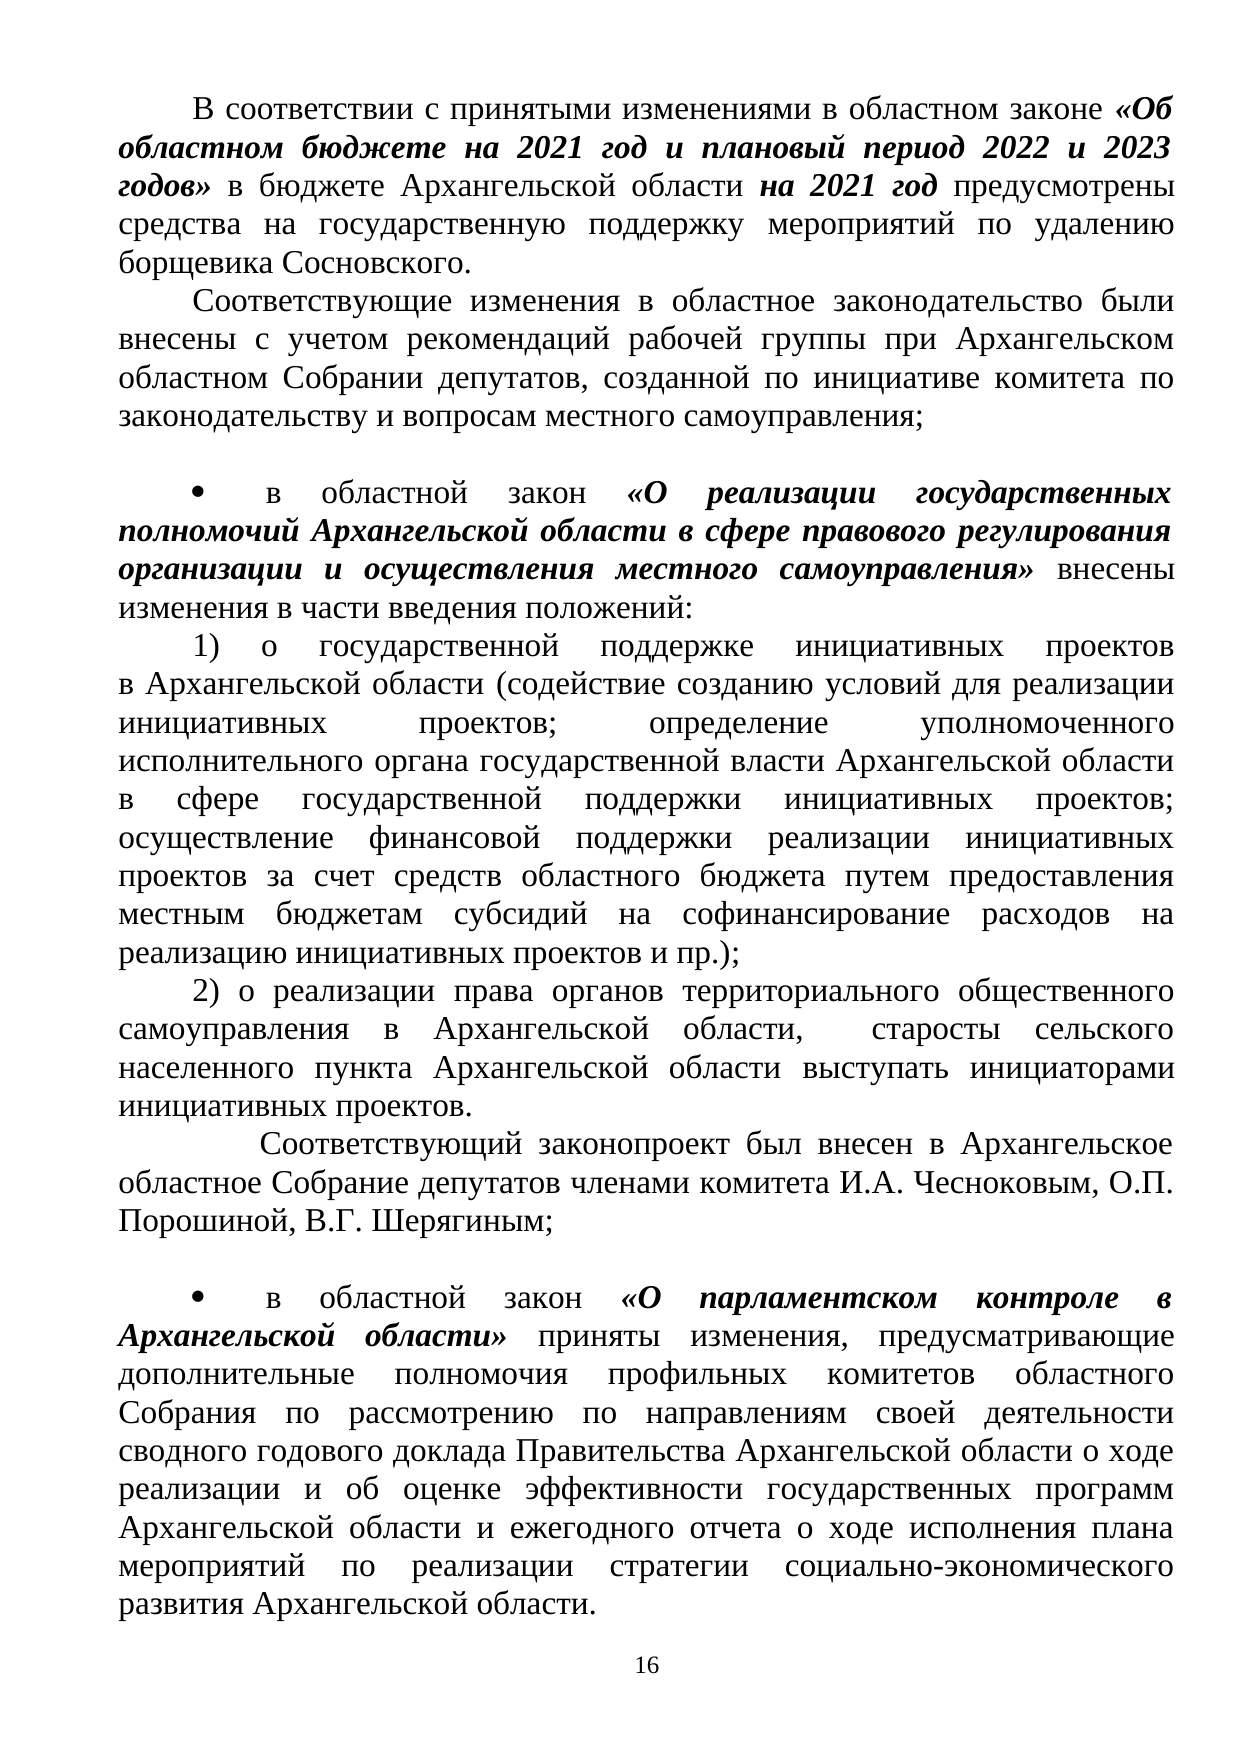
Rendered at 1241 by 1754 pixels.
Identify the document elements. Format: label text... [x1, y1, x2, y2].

text Соответствующий законопроект был внесен в Архангельское областное Собрание депутатов членами комитета И.А. Чесноковым, О.П. Порошиной, В.Г. Шерягиным; [118, 1124, 1175, 1239]
text 2) о реализации права органов территориального общественного самоуправления в Архангельской области, старосты сельского населенного пункта Архангельской области выступать инициаторами инициативных проектов. [118, 970, 1175, 1124]
text 1) о государственной поддержке инициативных проектов в Архангельской области (содействие созданию условий для реализации инициативных проектов; определение уполномоченного исполнительного органа государственной власти Архангельской области в сфере государственной поддержки инициативных проектов; осуществление финансовой поддержки реализации инициативных проектов за счет средств областного бюджета путем предоставления местным бюджетам субсидий на софинансирование расходов на реализацию инициативных проектов и пр.); [118, 625, 1175, 970]
list в областной закон «О реализации государственных полномочий Архангельской области в сфере правового регулирования организации и осуществления местного самоуправления» внесены изменения в части введения положений: [118, 472, 1175, 625]
list В соответствии с принятыми изменениями в областном законе «Об областном бюджете на 2021 год и плановый период 2022 и 2023 годов» в бюджете Архангельской области на 2021 год предусмотрены средства на государственную поддержку мероприятий по удалению борщевика Сосновского. [118, 89, 1175, 280]
list Соответствующие изменения в областное законодательство были внесены с учетом рекомендаций рабочей группы при Архангельском областном Собрании депутатов, созданной по инициативе комитета по законодательству и вопросам местного самоуправления; [118, 280, 1175, 434]
list в областной закон «О парламентском контроле в Архангельской области» приняты изменения, предусматривающие дополнительные полномочия профильных комитетов областного Собрания по рассмотрению по направлениям своей деятельности сводного годового доклада Правительства Архангельской области о ходе реализации и об оценке эффективности государственных программ Архангельской области и ежегодного отчета о ходе исполнения плана мероприятий по реализации стратегии социально-экономического развития Архангельской области. [118, 1277, 1175, 1622]
